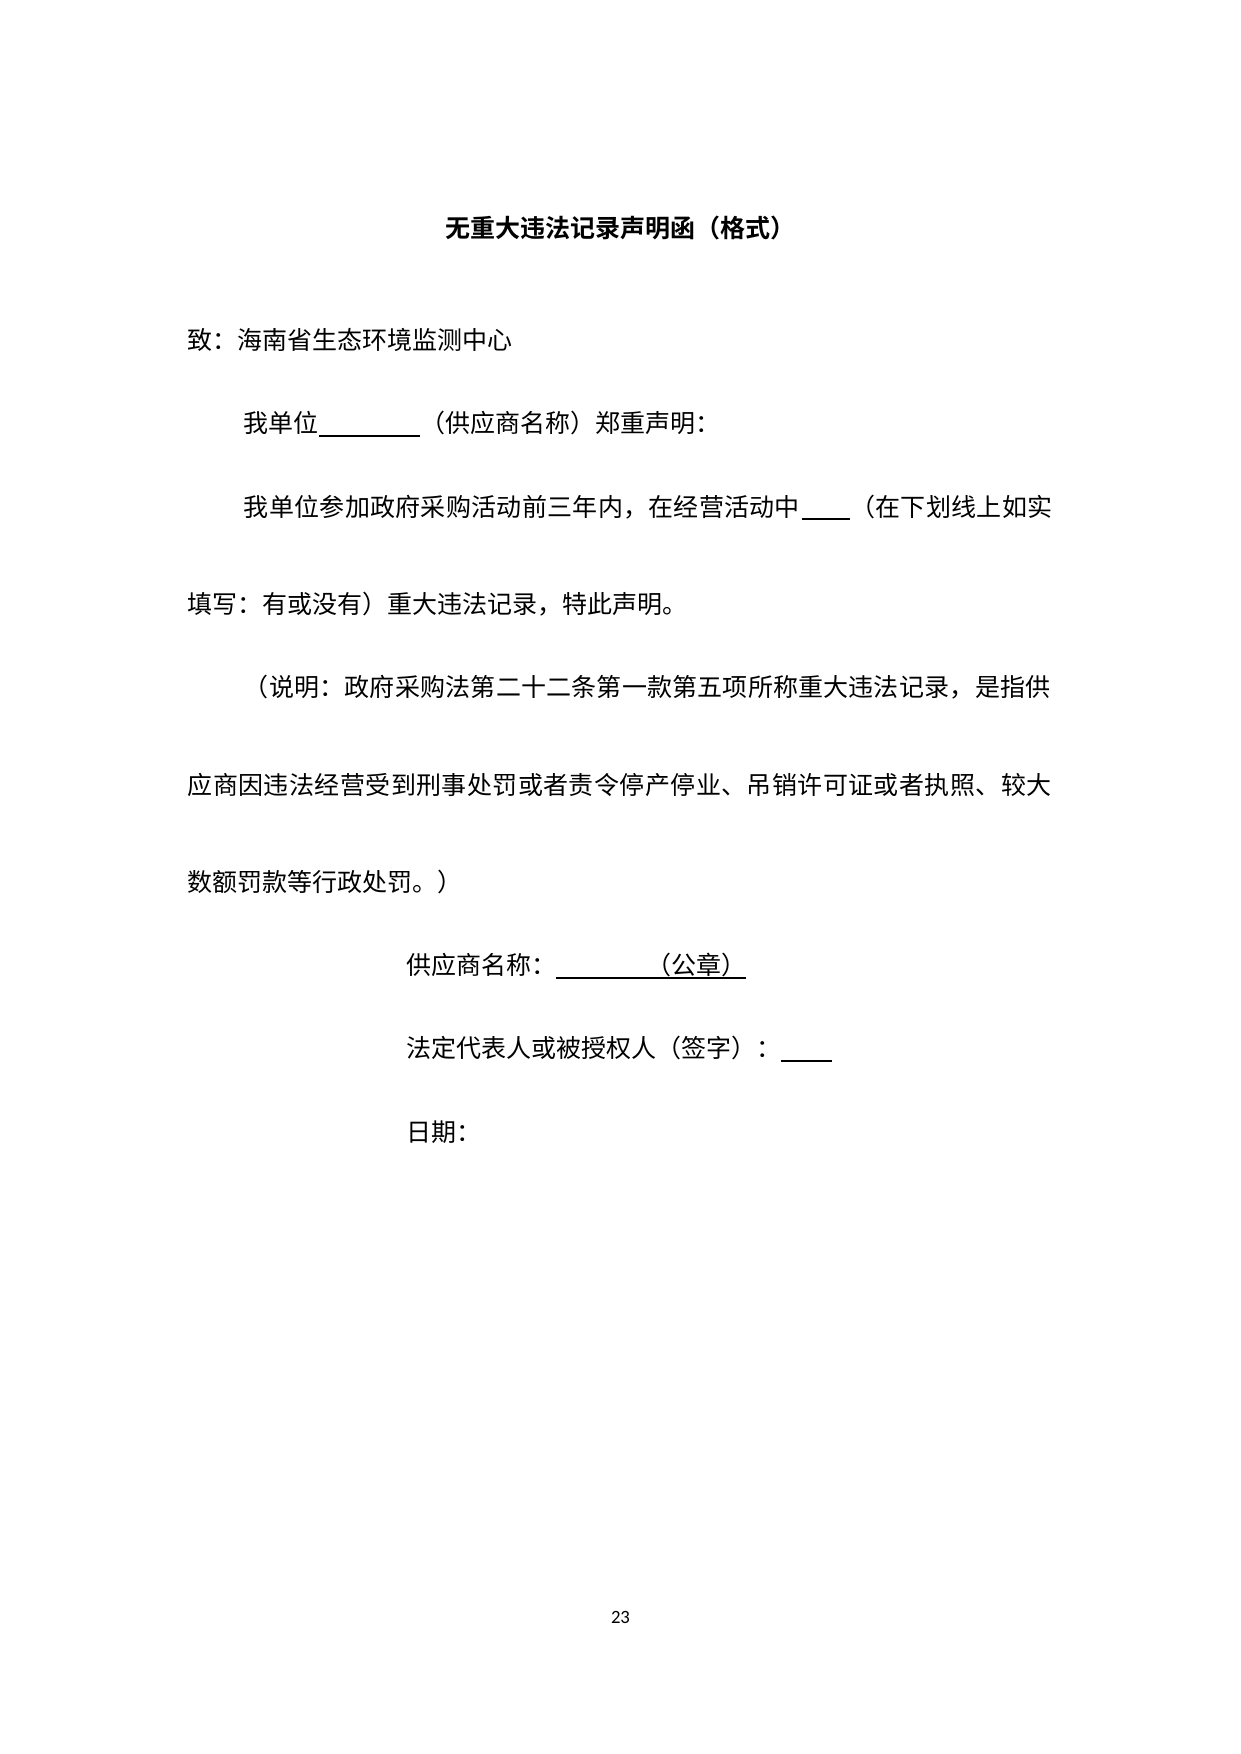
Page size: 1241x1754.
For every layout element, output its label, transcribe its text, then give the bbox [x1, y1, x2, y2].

text 日期： [187, 1098, 1053, 1163]
text 无重大违法记录声明函（格式） [187, 194, 1053, 259]
text 我单位参加政府采购活动前三年内，在经营活动中 （在下划线上如实填写：有或没有）重大违法记录，特此声明。 [187, 473, 1053, 635]
text 供应商名称： （公章） [187, 931, 1053, 996]
text 致：海南省生态环境监测中心 [187, 306, 1053, 371]
text （说明：政府采购法第二十二条第一款第五项所称重大违法记录，是指供应商因违法经营受到刑事处罚或者责令停产停业、吊销许可证或者执照、较大数额罚款等行政处罚。） [187, 653, 1053, 913]
text 法定代表人或被授权人（签字）： [187, 1014, 1053, 1079]
text 我单位 （供应商名称）郑重声明： [187, 389, 1053, 454]
